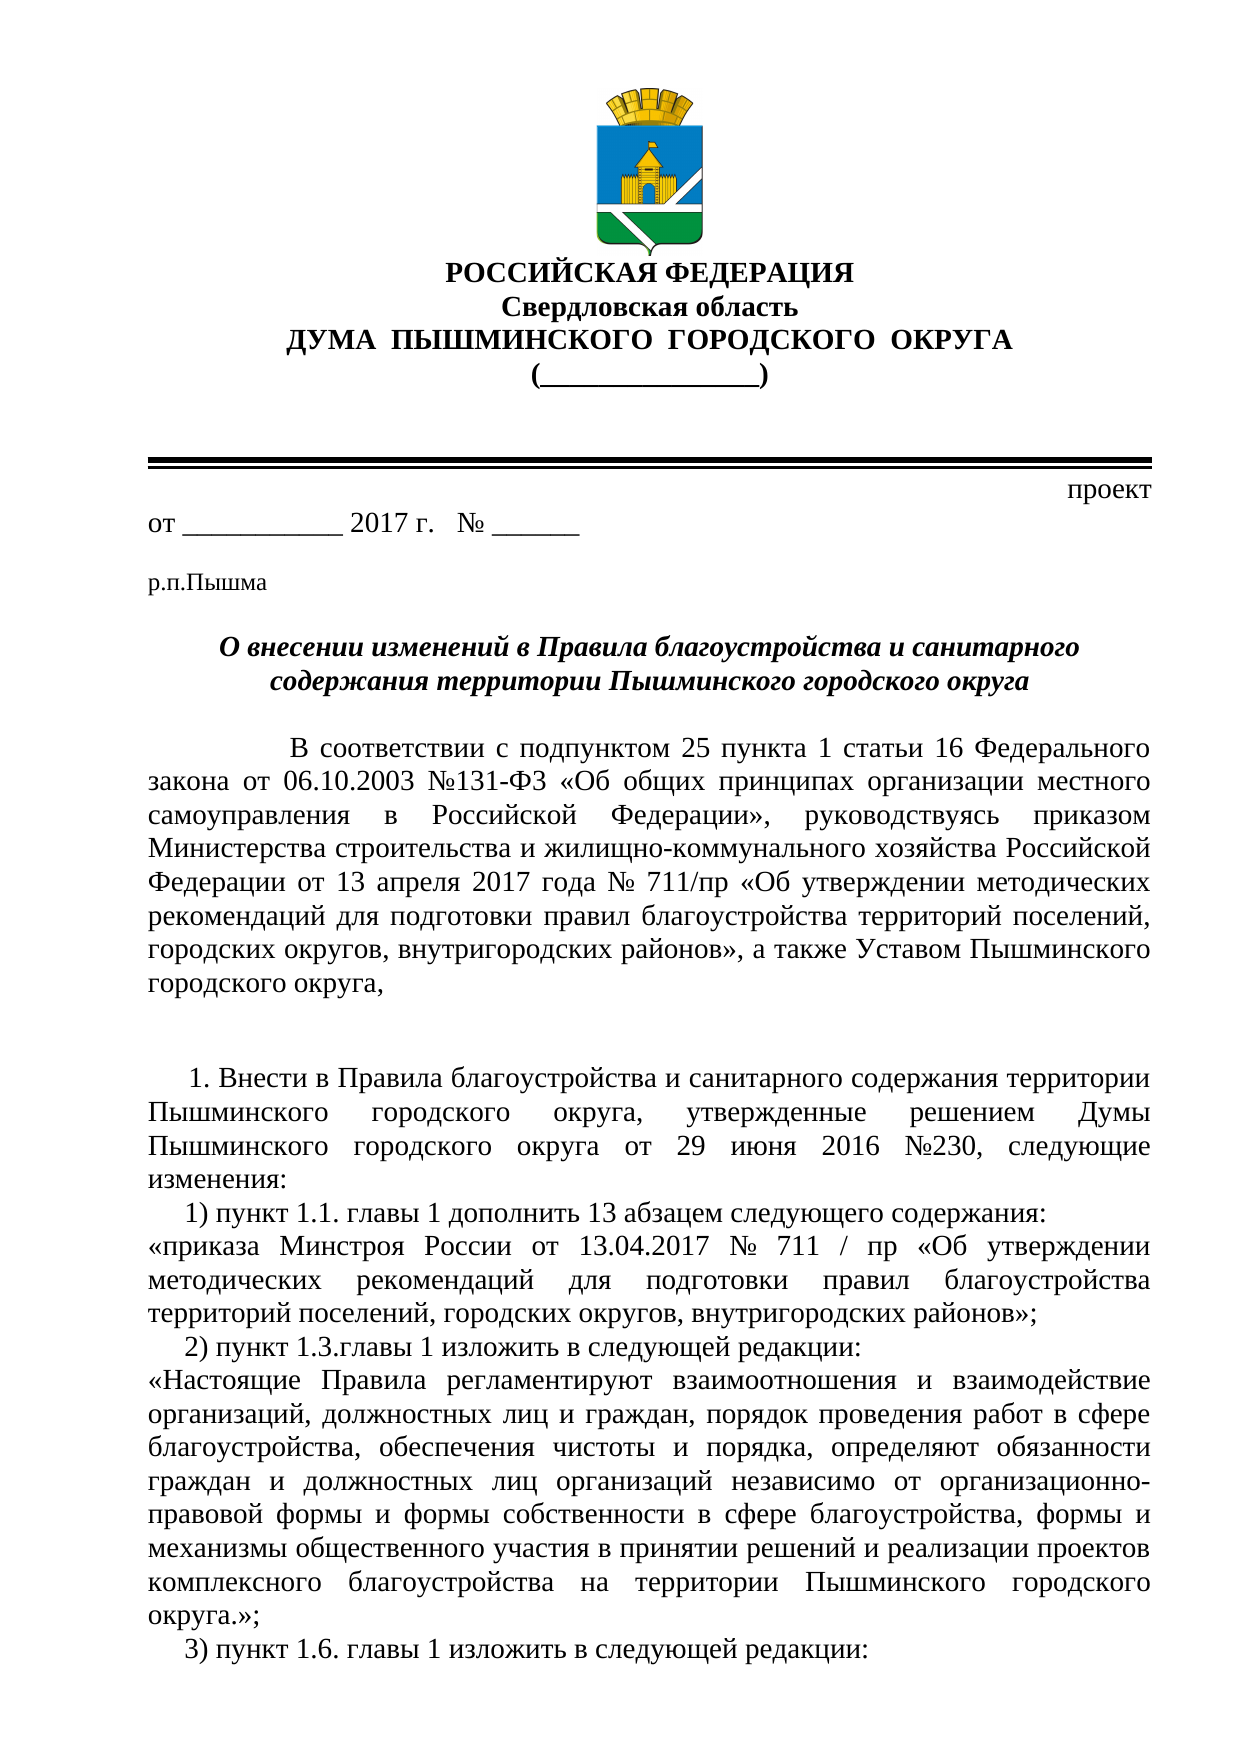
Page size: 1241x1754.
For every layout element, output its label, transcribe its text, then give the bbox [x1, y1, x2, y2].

picture [596, 88, 703, 256]
text ДУМА ПЫШМИНСКОГО ГОРОДСКОГО ОКРУГА [148, 322, 1152, 356]
text (_______________) [148, 356, 1152, 389]
text РОССИЙСКАЯ ФЕДЕРАЦИЯ [148, 255, 1152, 289]
text от ___________ 2017 г. № ______ [148, 505, 1152, 538]
text р.п.Пышма [148, 567, 1152, 596]
text «приказа Минстроя России от 13.04.2017 № 711 / пр «Об утверждении методических рекомендаций для подготовки правил благоустройства территорий поселений, городских округов, внутригородских районов»; [148, 1228, 1152, 1329]
text Свердловская область [148, 289, 1152, 322]
text 2) пункт 1.3.главы 1 изложить в следующей редакции: [148, 1329, 1152, 1362]
text О внесении изменений в Правила благоустройства и санитарного содержания территории Пышминского городского округа [148, 629, 1152, 696]
text 1) пункт 1.1. главы 1 дополнить 13 абзацем следующего содержания: [148, 1195, 1152, 1228]
text 1. Внести в Правила благоустройства и санитарного содержания территории Пышминского городского округа, утвержденные решением Думы Пышминского городского округа от 29 июня 2016 №230, следующие изменения: [148, 1061, 1152, 1195]
text 3) пункт 1.6. главы 1 изложить в следующей редакции: [148, 1631, 1152, 1664]
text проект [148, 469, 1152, 505]
text «Настоящие Правила регламентируют взаимоотношения и взаимодействие организаций, должностных лиц и граждан, порядок проведения работ в сфере благоустройства, обеспечения чистоты и порядка, определяют обязанности граждан и должностных лиц организаций независимо от организационно-правовой формы и формы собственности в сфере благоустройства, формы и механизмы общественного участия в принятии решений и реализации проектов комплексного благоустройства на территории Пышминского городского округа.»; [148, 1362, 1152, 1631]
text В соответствии с подпунктом 25 пункта 1 статьи 16 Федерального закона от 06.10.2003 №131-Ф3 «Об общих принципах организации местного самоуправления в Российской Федерации», руководствуясь приказом Министерства строительства и жилищно-коммунального хозяйства Российской Федерации от 13 апреля 2017 года № 711/пр «Об утверждении методических рекомендаций для подготовки правил благоустройства территорий поселений, городских округов, внутригородских районов», а также Уставом Пышминского городского округа, [148, 730, 1152, 998]
